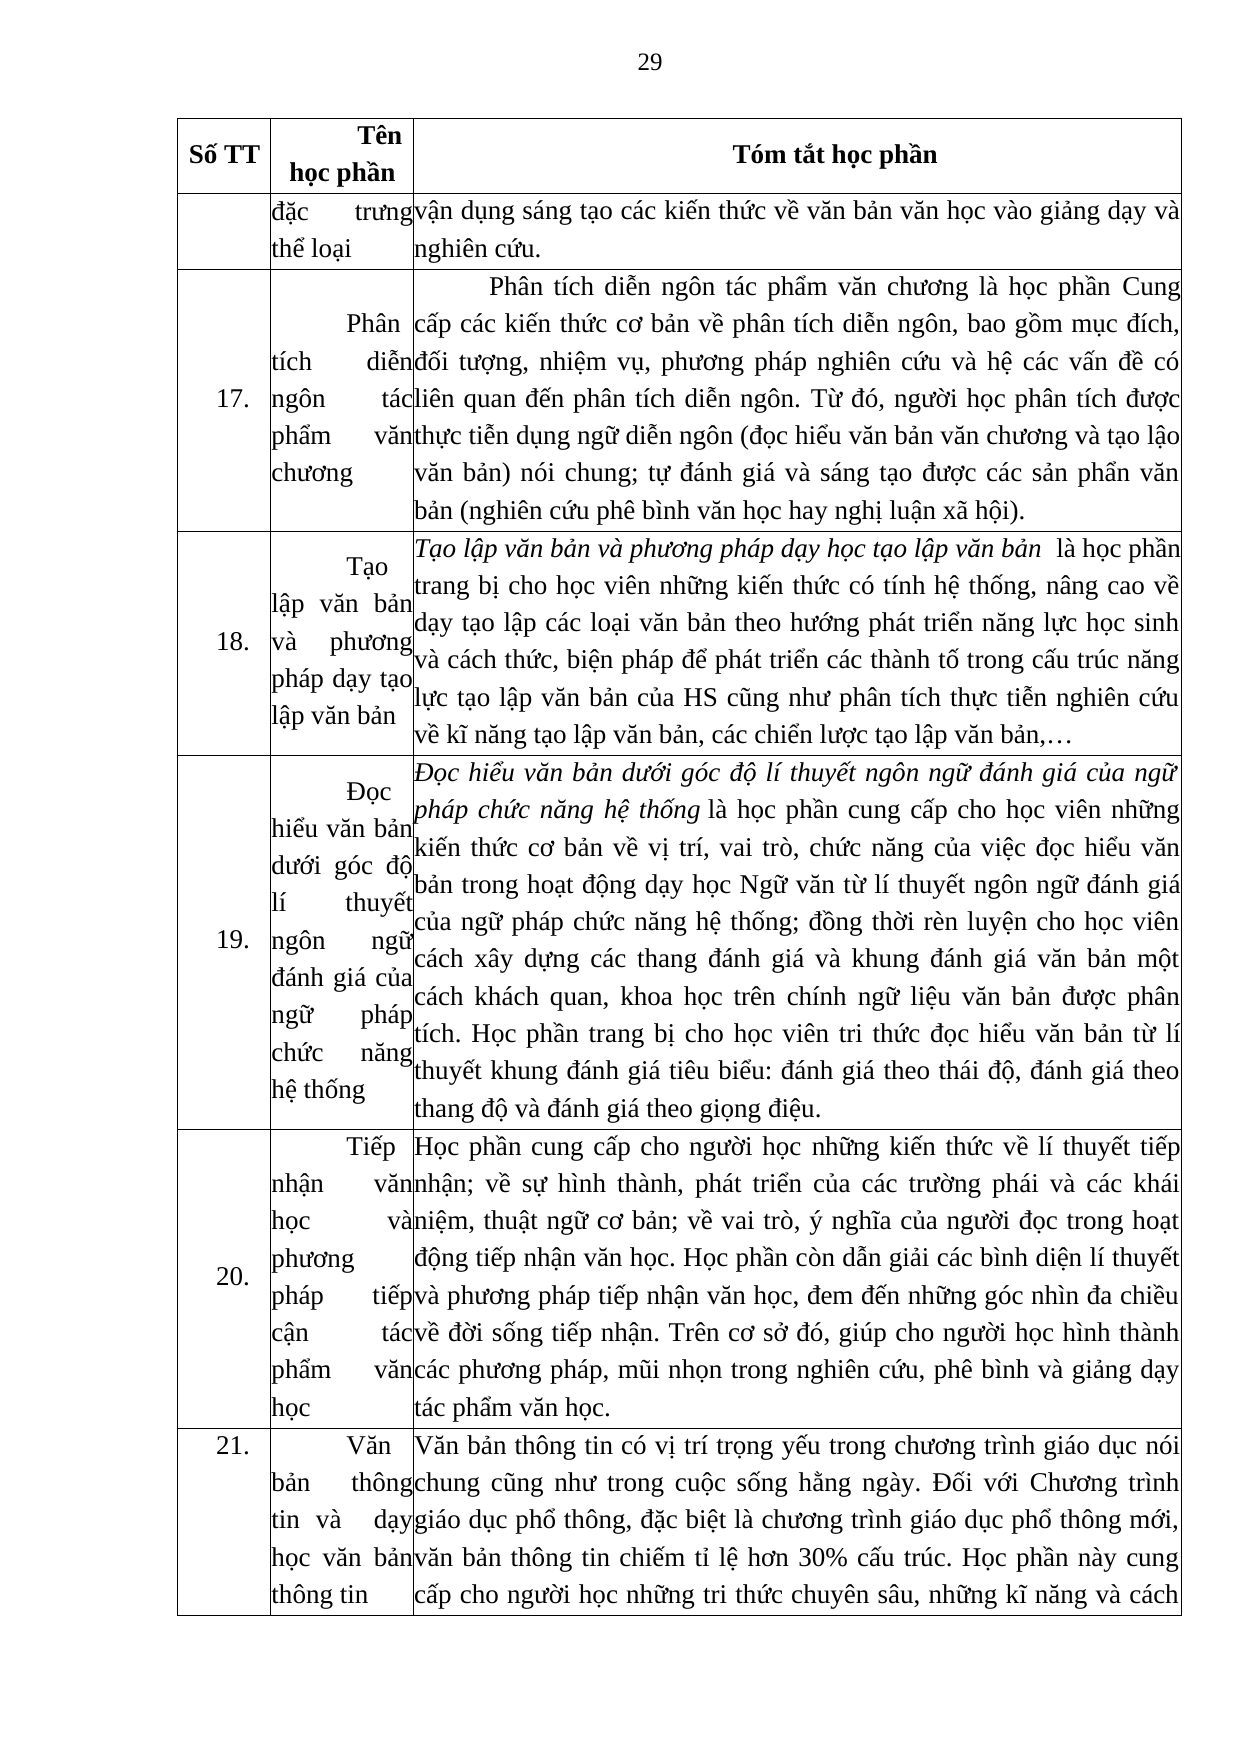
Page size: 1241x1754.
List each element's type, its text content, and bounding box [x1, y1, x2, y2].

table_cell [178, 756, 270, 1128]
table_cell [178, 532, 270, 755]
table_cell Phân tích diễn ngôn tác phẩm văn chương là học phần Cung cấp các kiến thức cơ bản về phân tích diễn ngôn, bao gồm mục đích, đối tượng, nhiệm vụ, phương pháp nghiên cứu và hệ các vấn đề có liên quan đến phân tích diễn ngôn. Từ đó, người học phân tích được thực tiễn dụng ngữ diễn ngôn (đọc hiểu văn bản văn chương và tạo lậo văn bản) nói chung; tự đánh giá và sáng tạo được các sản phẩn văn bản (nghiên cứu phê bình văn học hay nghị luận xã hội). [414, 270, 1181, 531]
table_header Tên học phần [271, 119, 413, 193]
table_header Số TT [178, 119, 270, 193]
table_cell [271, 194, 413, 269]
table_cell Tạo lập văn bản và phương pháp dạy học tạo lập văn bản là học phần trang bị cho học viên những kiến thức có tính hệ thống, nâng cao về dạy tạo lập các loại văn bản theo hướng phát triển năng lực học sinh và cách thức, biện pháp để phát triển các thành tố trong cấu trúc năng lực tạo lập văn bản của HS cũng như phân tích thực tiễn nghiên cứu về kĩ năng tạo lập văn bản, các chiển lược tạo lập văn bản,… [414, 532, 1181, 755]
table_cell [178, 1130, 270, 1428]
table_cell Phân tích diễn ngôn tác phẩm văn chương [271, 270, 413, 531]
table_cell Đọc hiểu văn bản dưới góc độ lí thuyết ngôn ngữ đánh giá của ngữ pháp chức năng hệ thống [271, 756, 413, 1128]
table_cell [271, 1429, 413, 1615]
table_cell Học phần cung cấp cho người học những kiến thức về lí thuyết tiếp nhận; về sự hình thành, phát triển của các trường phái và các khái niệm, thuật ngữ cơ bản; về vai trò, ý nghĩa của người đọc trong hoạt động tiếp nhận văn học. Học phần còn dẫn giải các bình diện lí thuyết và phương pháp tiếp nhận văn học, đem đến những góc nhìn đa chiều về đời sống tiếp nhận. Trên cơ sở đó, giúp cho người học hình thành các phương pháp, mũi nhọn trong nghiên cứu, phê bình và giảng dạy tác phẩm văn học. [414, 1130, 1181, 1428]
table_header Tóm tắt học phần [414, 119, 1181, 193]
table_cell [178, 1429, 270, 1615]
table_cell Đọc hiểu văn bản dưới góc độ lí thuyết ngôn ngữ đánh giá của ngữ pháp chức năng hệ thống là học phần cung cấp cho học viên những kiến thức cơ bản về vị trí, vai trò, chức năng của việc đọc hiểu văn bản trong hoạt động dạy học Ngữ văn từ lí thuyết ngôn ngữ đánh giá của ngữ pháp chức năng hệ thống; đồng thời rèn luyện cho học viên cách xây dựng các thang đánh giá và khung đánh giá văn bản một cách khách quan, khoa học trên chính ngữ liệu văn bản được phân tích. Học phần trang bị cho học viên tri thức đọc hiểu văn bản từ lí thuyết khung đánh giá tiêu biểu: đánh giá theo thái độ, đánh giá theo thang độ và đánh giá theo giọng điệu. [414, 756, 1181, 1128]
table_cell Tiếp nhận văn học và phương pháp tiếp cận tác phẩm văn học [271, 1130, 413, 1428]
table_cell [178, 270, 270, 531]
table_cell [178, 194, 270, 269]
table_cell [414, 194, 1181, 269]
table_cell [414, 1429, 1181, 1615]
table_cell Tạo lập văn bản và phương pháp dạy tạo lập văn bản [271, 532, 413, 755]
